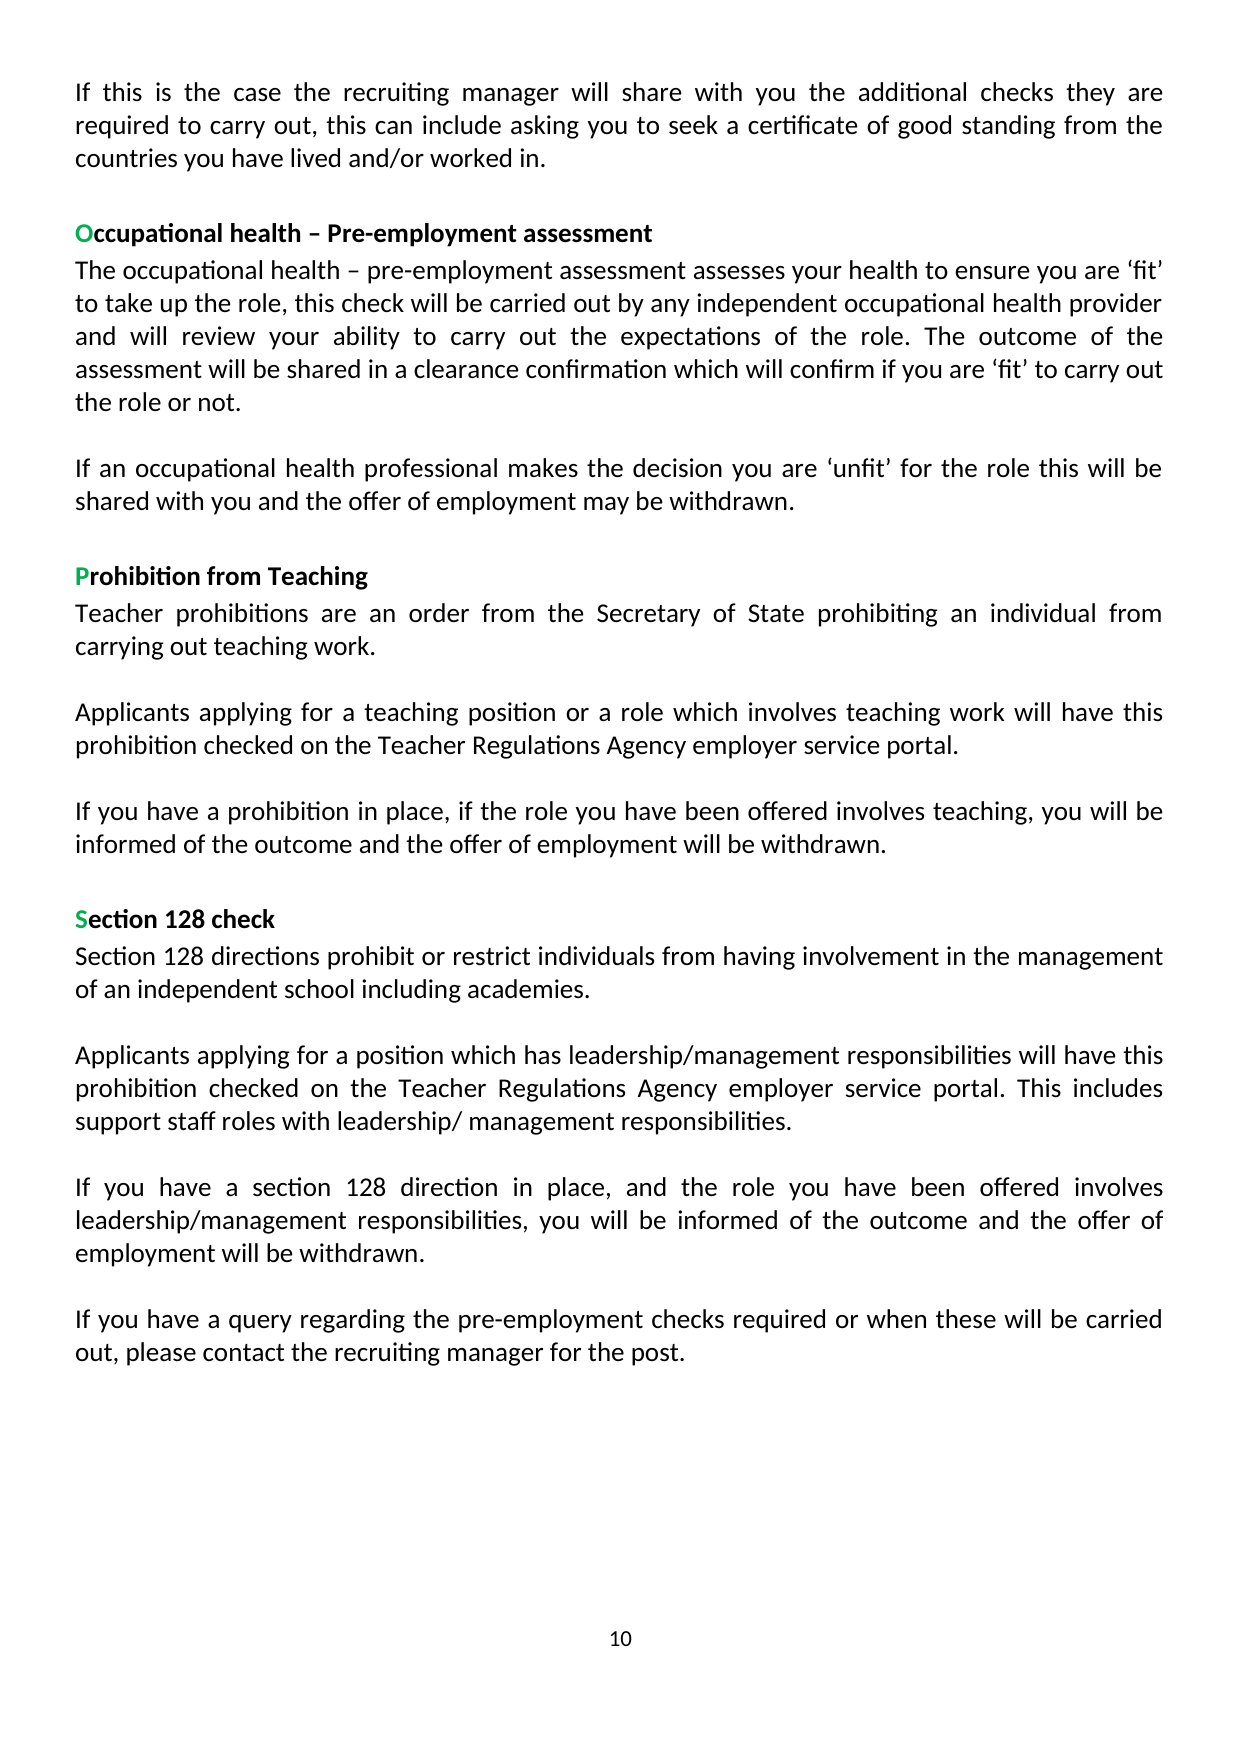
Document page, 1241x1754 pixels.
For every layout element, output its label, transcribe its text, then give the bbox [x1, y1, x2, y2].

text The occupational health – pre-employment assessment assesses your health to ensure you are ‘fit’ to take up the role, this check will be carried out by any independent occupational health provider and will review your ability to carry out the expectations of the role. The outcome of the assessment will be shared in a clearance confirmation which will confirm if you are ‘fit’ to carry out the role or not. [75, 253, 1165, 418]
text Applicants applying for a teaching position or a role which involves teaching work will have this prohibition checked on the Teacher Regulations Agency employer service portal. [75, 695, 1165, 761]
text Section 128 directions prohibit or restrict individuals from having involvement in the management of an independent school including academies. [75, 939, 1165, 1005]
text If you have a query regarding the pre-employment checks required or when these will be carried out, please contact the recruiting manager for the post. [75, 1302, 1165, 1368]
text Teacher prohibitions are an order from the Secretary of State prohibiting an individual from carrying out teaching work. [75, 596, 1165, 662]
subtitle Occupational health – Pre-employment assessment [75, 216, 1165, 249]
subtitle Prohibition from Teaching [75, 559, 1165, 592]
text If this is the case the recruiting manager will share with you the additional checks they are required to carry out, this can include asking you to seek a certificate of good standing from the countries you have lived and/or worked in. [75, 75, 1165, 174]
text If you have a section 128 direction in place, and the role you have been offered involves leadership/management responsibilities, you will be informed of the outcome and the offer of employment will be withdrawn. [75, 1170, 1165, 1269]
text Applicants applying for a position which has leadership/management responsibilities will have this prohibition checked on the Teacher Regulations Agency employer service portal. This includes support staff roles with leadership/ management responsibilities. [75, 1038, 1165, 1137]
text If you have a prohibition in place, if the role you have been offered involves teaching, you will be informed of the outcome and the offer of employment will be withdrawn. [75, 794, 1165, 860]
text If an occupational health professional makes the decision you are ‘unfit’ for the role this will be shared with you and the offer of employment may be withdrawn. [75, 451, 1165, 517]
subtitle Section 128 check [75, 902, 1165, 935]
